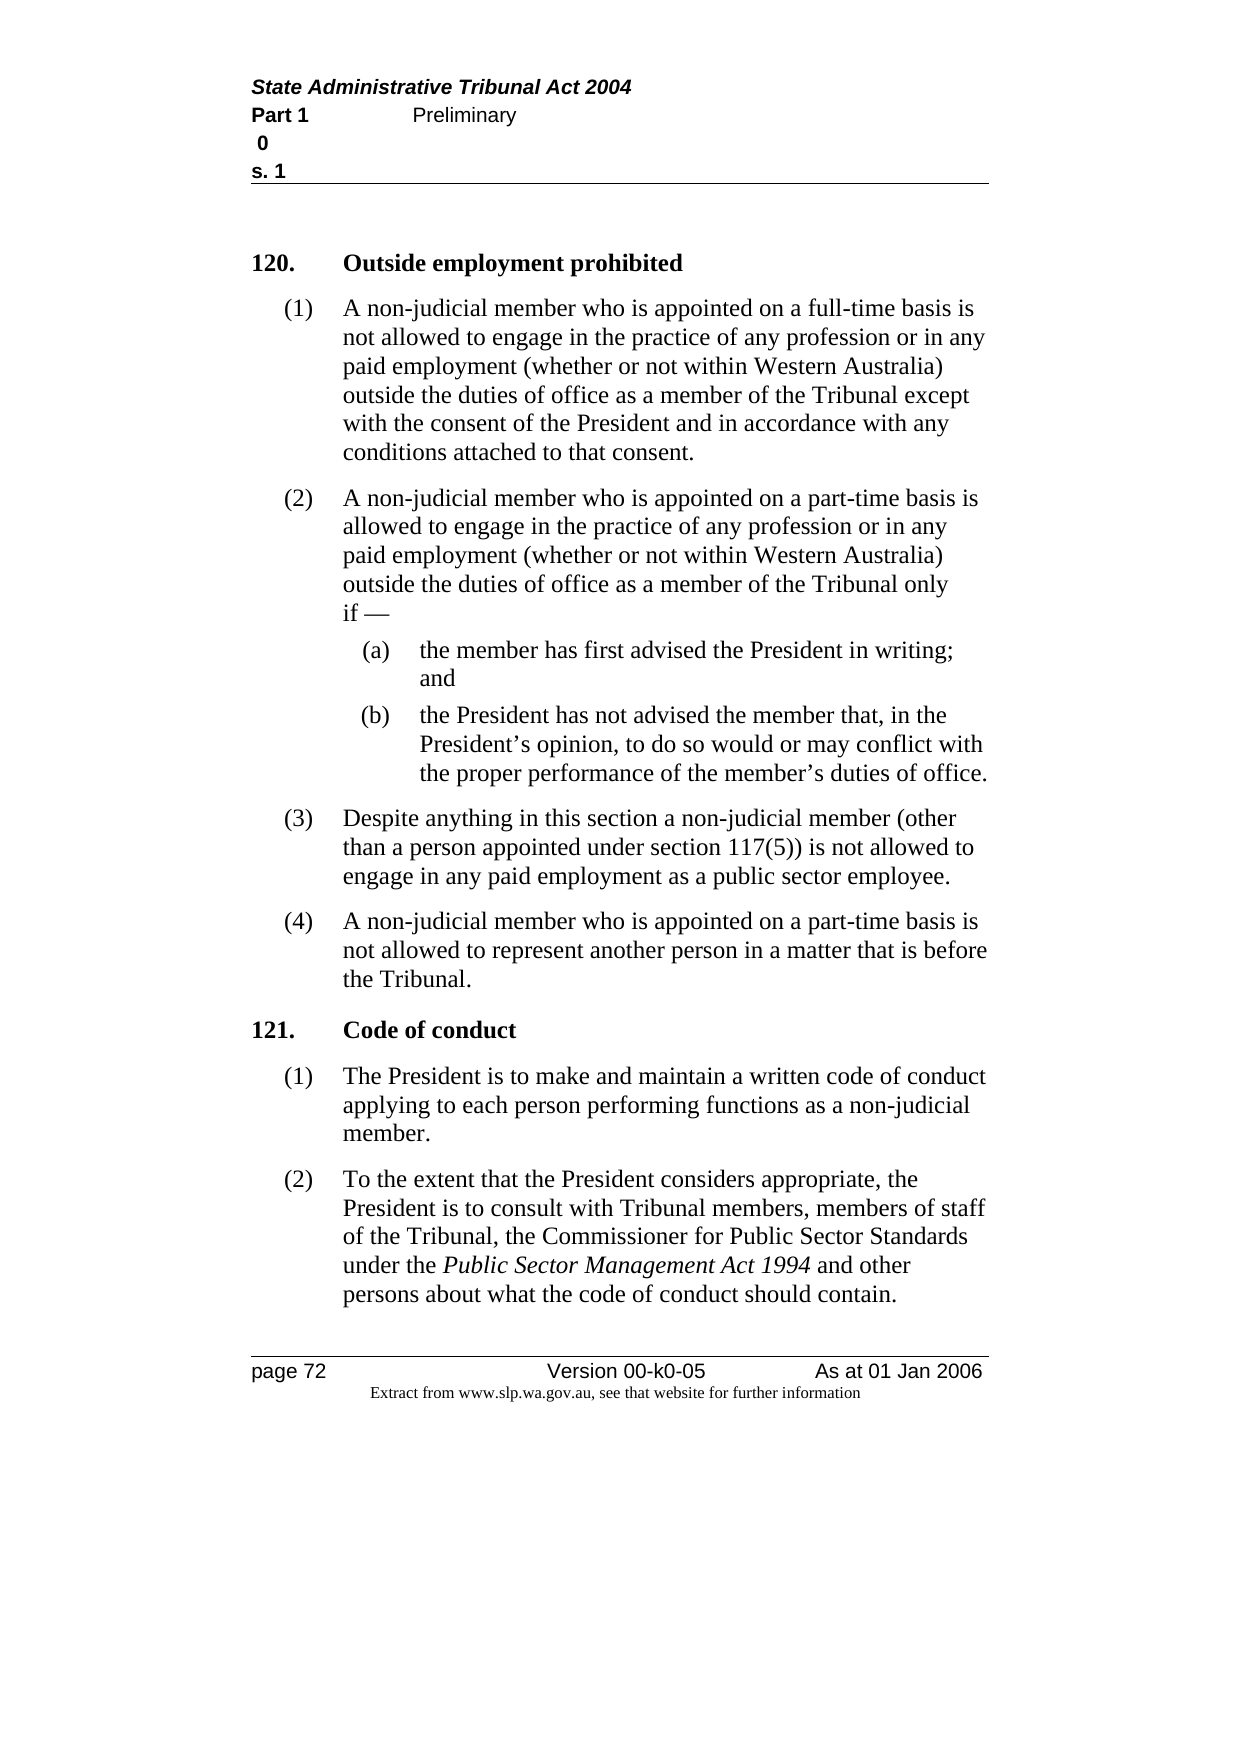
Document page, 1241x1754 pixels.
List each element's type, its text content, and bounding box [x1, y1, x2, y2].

text (1) A non-judicial member who is appointed on a full-time basis is not allowed to engage in the practice of any profession or in any paid employment (whether or not within Western Australia) outside the duties of office as a member of the Tribunal except with the consent of the President and in accordance with any conditions attached to that consent. [251, 293, 989, 466]
text (4) A non-judicial member who is appointed on a part-time basis is not allowed to represent another person in a matter that is before the Tribunal. [251, 906, 989, 993]
subtitle 121. Code of conduct [251, 1016, 989, 1044]
text (2) A non-judicial member who is appointed on a part-time basis is allowed to engage in the practice of any profession or in any paid employment (whether or not within Western Australia) outside the duties of office as a member of the Tribunal only if — [251, 483, 989, 626]
text (2) To the extent that the President considers appropriate, the President is to consult with Tribunal members, members of staff of the Tribunal, the Commissioner for Public Sector Standards under the Public Sector Management Act 1994 and other persons about what the code of conduct should contain. [251, 1164, 989, 1308]
subtitle 120. Outside employment prohibited [251, 248, 989, 277]
text (3) Despite anything in this section a non-judicial member (other than a person appointed under section 117(5)) is not allowed to engage in any paid employment as a public sector employee. [251, 803, 989, 890]
text (a) the member has first advised the President in writing; and [251, 635, 989, 692]
text (1) The President is to make and maintain a written code of conduct applying to each person performing functions as a non-judicial member. [251, 1061, 989, 1147]
text (b) the President has not advised the member that, in the President’s opinion, to do so would or may conflict with the proper performance of the member’s duties of office. [251, 701, 989, 787]
